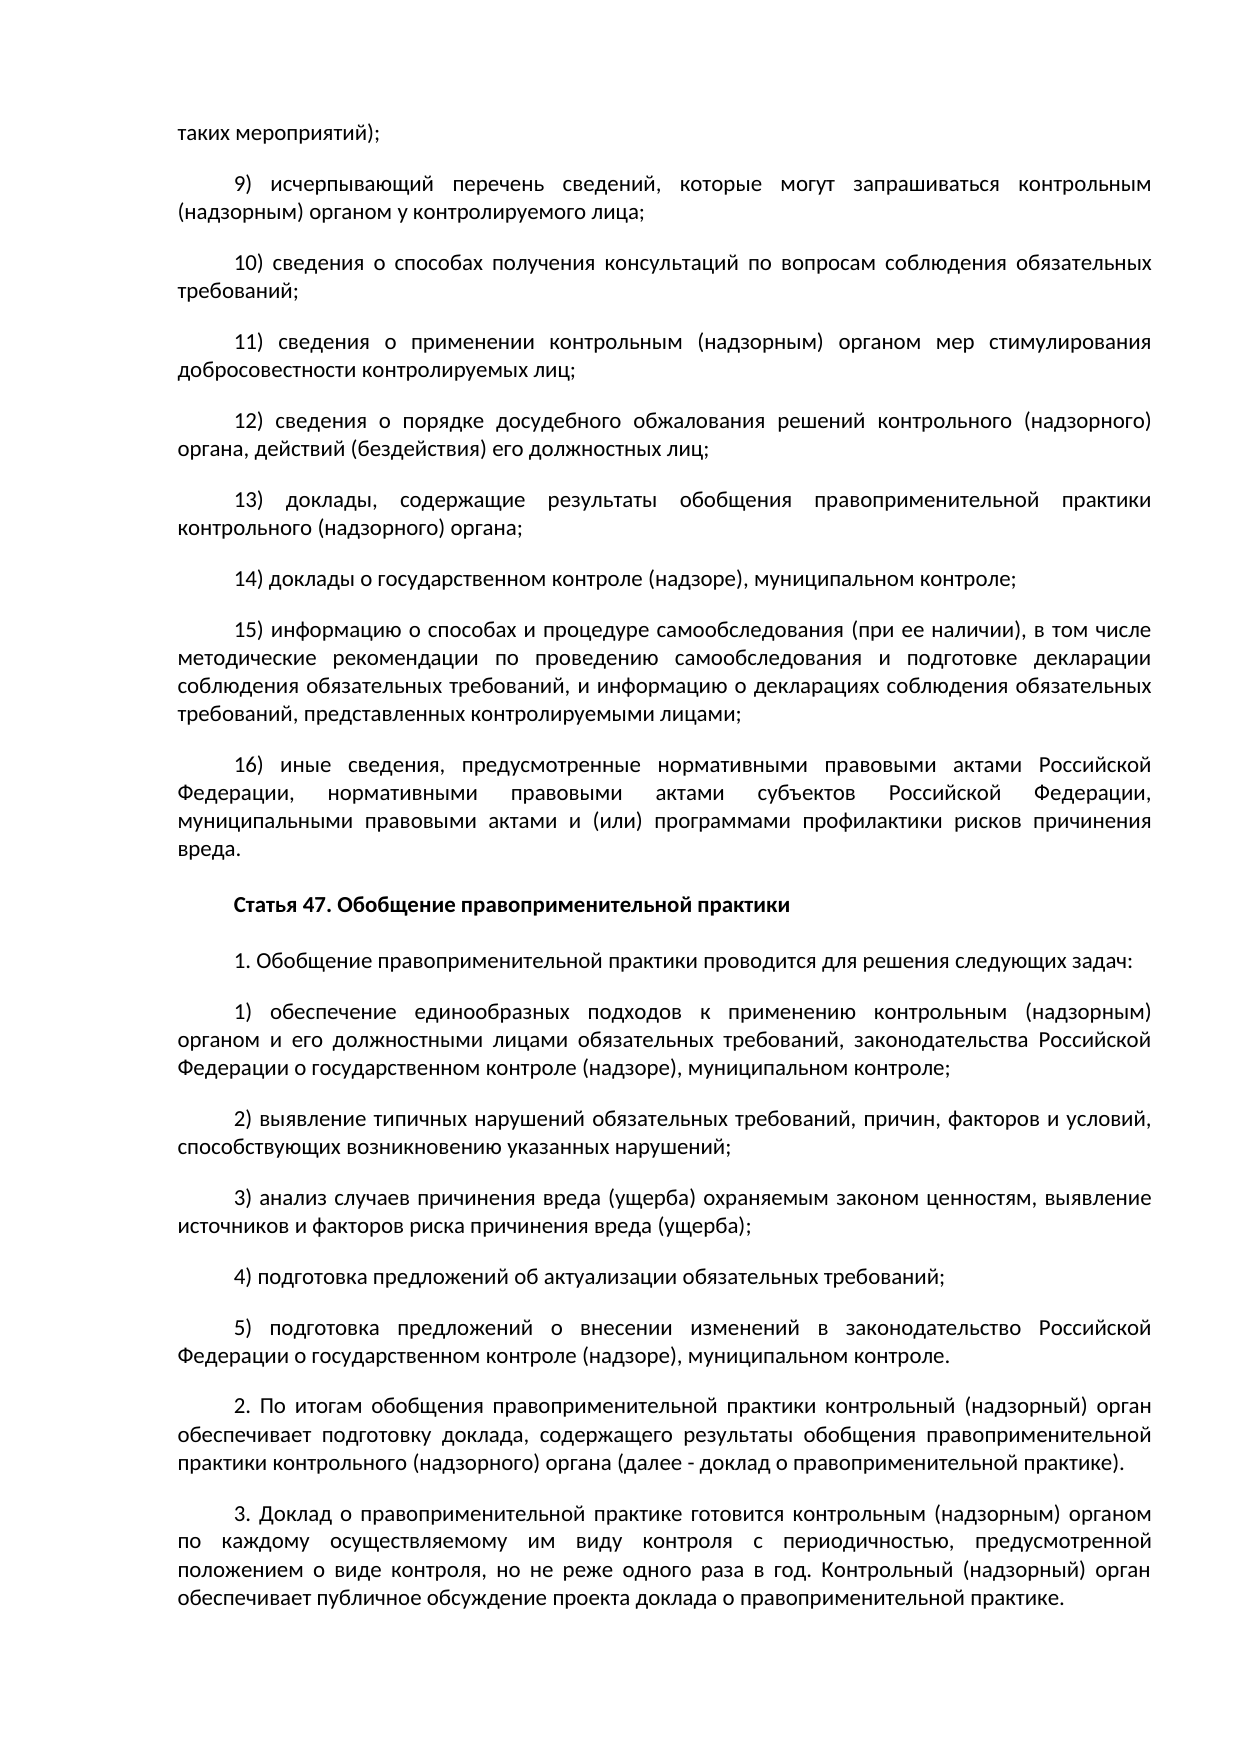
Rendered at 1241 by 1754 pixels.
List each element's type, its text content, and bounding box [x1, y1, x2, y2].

text 12) сведения о порядке досудебного обжалования решений контрольного (надзорного) органа, действий (бездействия) его должностных лиц; [177, 406, 1152, 462]
text 15) информацию о способах и процедуре самообследования (при ее наличии), в том числе методические рекомендации по проведению самообследования и подготовке декларации соблюдения обязательных требований, и информацию о декларациях соблюдения обязательных требований, представленных контролируемыми лицами; [177, 615, 1152, 727]
text 2. По итогам обобщения правоприменительной практики контрольный (надзорный) орган обеспечивает подготовку доклада, содержащего результаты обобщения правоприменительной практики контрольного (надзорного) органа (далее - доклад о правоприменительной практике). [177, 1392, 1152, 1476]
title Статья 47. Обобщение правоприменительной практики [177, 890, 1152, 918]
text 11) сведения о применении контрольным (надзорным) органом мер стимулирования добросовестности контролируемых лиц; [177, 327, 1152, 383]
text 3) анализ случаев причинения вреда (ущерба) охраняемым законом ценностям, выявление источников и факторов риска причинения вреда (ущерба); [177, 1183, 1152, 1239]
text 16) иные сведения, предусмотренные нормативными правовыми актами Российской Федерации, нормативными правовыми актами субъектов Российской Федерации, муниципальными правовыми актами и (или) программами профилактики рисков причинения вреда. [177, 750, 1152, 862]
text 13) доклады, содержащие результаты обобщения правоприменительной практики контрольного (надзорного) органа; [177, 485, 1152, 541]
text 5) подготовка предложений о внесении изменений в законодательство Российской Федерации о государственном контроле (надзоре), муниципальном контроле. [177, 1313, 1152, 1369]
text 9) исчерпывающий перечень сведений, которые могут запрашиваться контрольным (надзорным) органом у контролируемого лица; [177, 169, 1152, 225]
text 3. Доклад о правоприменительной практике готовится контрольным (надзорным) органом по каждому осуществляемому им виду контроля с периодичностью, предусмотренной положением о виде контроля, но не реже одного раза в год. Контрольный (надзорный) орган обеспечивает публичное обсуждение проекта доклада о правоприменительной практике. [177, 1499, 1152, 1611]
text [177, 118, 1152, 146]
text 1. Обобщение правоприменительной практики проводится для решения следующих задач: [177, 946, 1152, 974]
text 10) сведения о способах получения консультаций по вопросам соблюдения обязательных требований; [177, 248, 1152, 304]
text 14) доклады о государственном контроле (надзоре), муниципальном контроле; [177, 564, 1152, 592]
text 4) подготовка предложений об актуализации обязательных требований; [177, 1262, 1152, 1290]
text 1) обеспечение единообразных подходов к применению контрольным (надзорным) органом и его должностными лицами обязательных требований, законодательства Российской Федерации о государственном контроле (надзоре), муниципальном контроле; [177, 997, 1152, 1081]
text 2) выявление типичных нарушений обязательных требований, причин, факторов и условий, способствующих возникновению указанных нарушений; [177, 1104, 1152, 1160]
